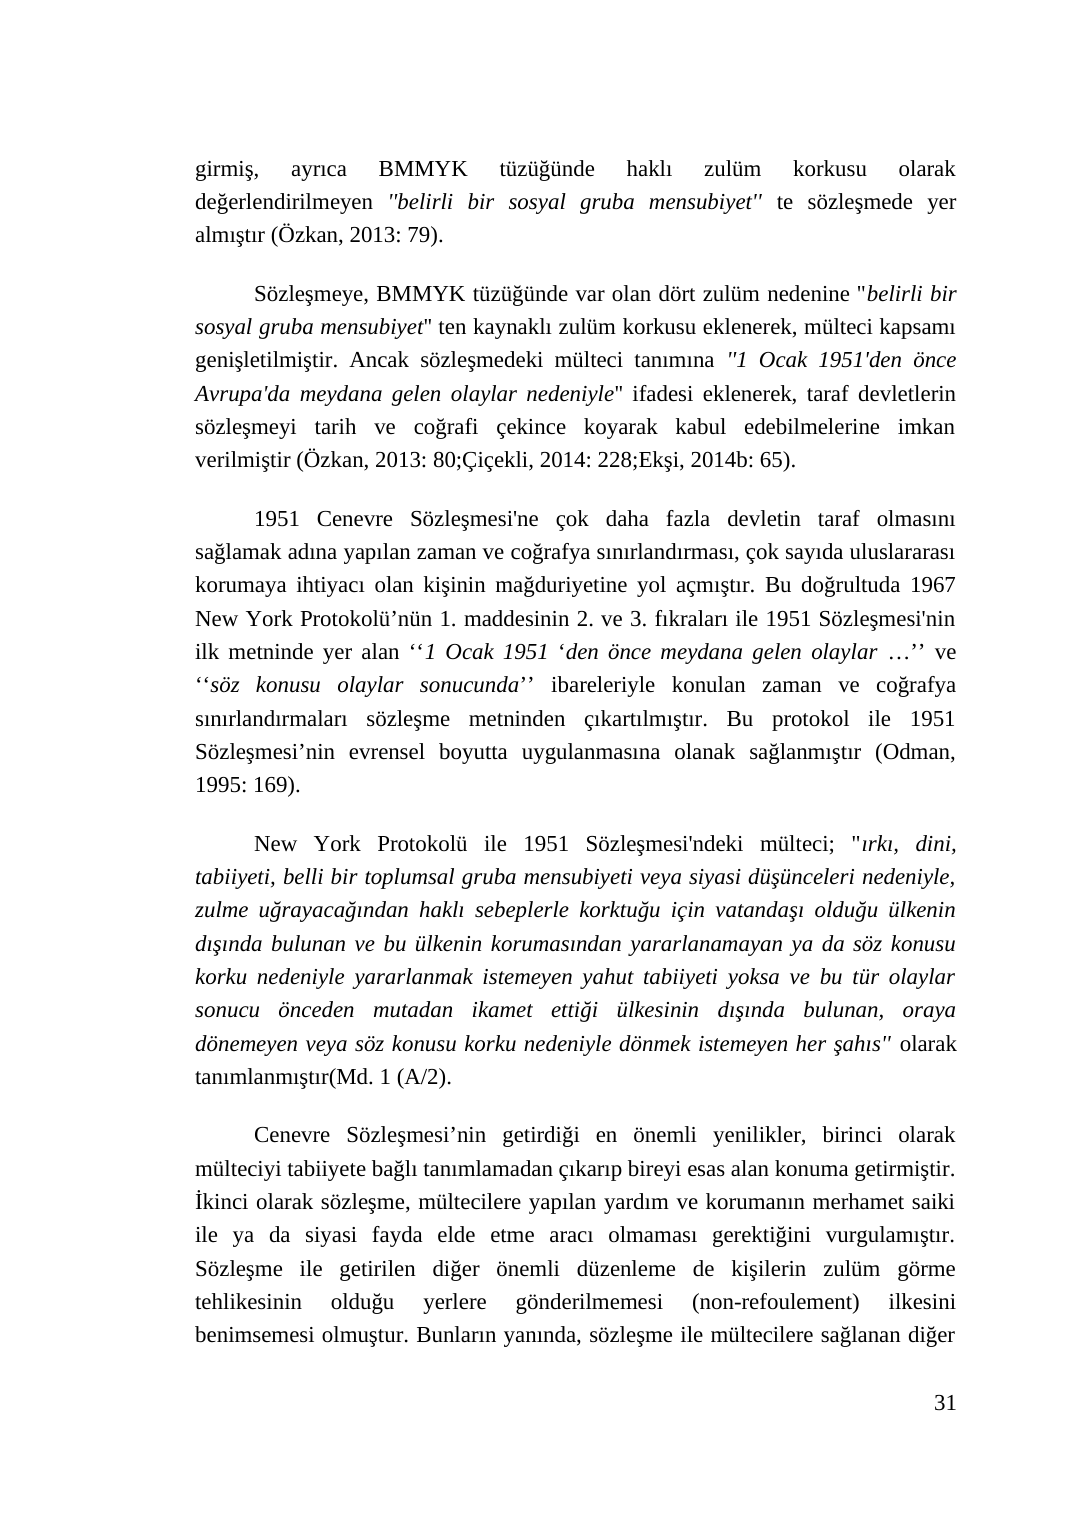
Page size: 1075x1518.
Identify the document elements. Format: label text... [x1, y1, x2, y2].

text 1951 Cenevre Sözleşmesi'ne çok daha fazla devletin taraf olmasını sağlamak adına yapılan zaman ve coğrafya sınırlandırması, çok sayıda uluslararası korumaya ihtiyacı olan kişinin mağduriyetine yol açmıştır. Bu doğrultuda 1967 New York Protokolü’nün 1. maddesinin 2. ve 3. fıkraları ile 1951 Sözleşmesi'nin ilk metninde yer alan ‘‘1 Ocak 1951 ‘den önce meydana gelen olaylar …’’ ve ‘‘söz konusu olaylar sonucunda’’ ibareleriyle konulan zaman ve coğrafya sınırlandırmaları sözleşme metninden çıkartılmıştır. Bu protokol ile 1951 Sözleşmesi’nin evrensel boyutta uygulanmasına olanak sağlanmıştır (Odman, 1995: 169). [195, 498, 957, 798]
text New York Protokolü ile 1951 Sözleşmesi'ndeki mülteci; "ırkı, dini, tabiiyeti, belli bir toplumsal gruba mensubiyeti veya siyasi düşünceleri nedeniyle, zulme uğrayacağından haklı sebeplerle korktuğu için vatandaşı olduğu ülkenin dışında bulunan ve bu ülkenin korumasından yararlanamayan ya da söz konusu korku nedeniyle yararlanmak istemeyen yahut tabiiyeti yoksa ve bu tür olaylar sonucu önceden mutadan ikamet ettiği ülkesinin dışında bulunan, oraya dönemeyen veya söz konusu korku nedeniyle dönmek istemeyen her şahıs'' olarak tanımlanmıştır(Md. 1 (A/2). [195, 823, 957, 1089]
text Sözleşmeye, BMMYK tüzüğünde var olan dört zulüm nedenine ''belirli bir sosyal gruba mensubiyet'' ten kaynaklı zulüm korkusu eklenerek, mülteci kapsamı genişletilmiştir. Ancak sözleşmedeki mülteci tanımına ''1 Ocak 1951'den önce Avrupa'da meydana gelen olaylar nedeniyle'' ifadesi eklenerek, taraf devletlerin sözleşmeyi tarih ve coğrafi çekince koyarak kabul edebilmelerine imkan verilmiştir (Özkan, 2013: 80;Çiçekli, 2014: 228;Ekşi, 2014b: 65). [195, 273, 957, 473]
